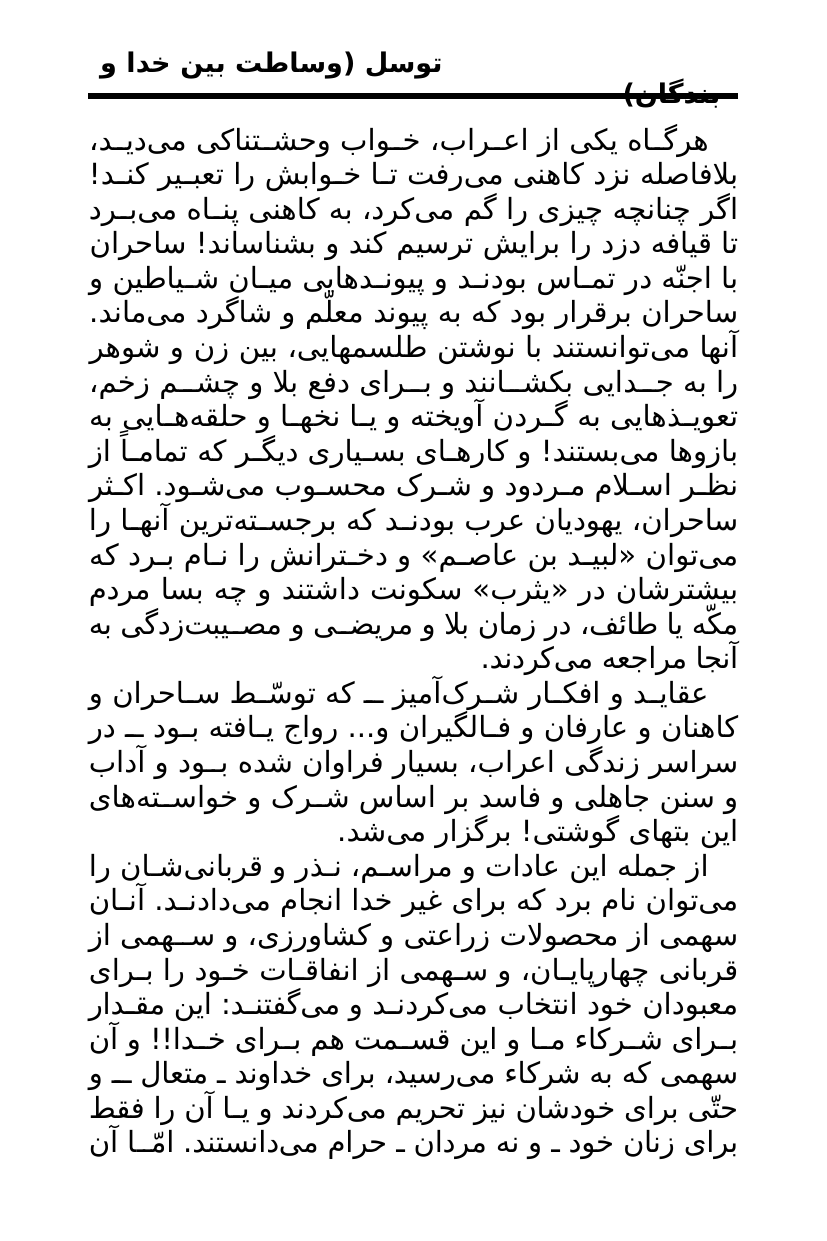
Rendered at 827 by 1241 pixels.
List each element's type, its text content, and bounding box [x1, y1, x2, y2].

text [89, 849, 738, 1160]
text هرگاه‌ یكی‌ از اعراب‌، خواب‌ وحشتناكی‌ می‌دید، بلافاصله‌ نزد كاهنی‌ می‌رفت‌ تا خوابش‌ را تعبیر كند! اگر چنانچه‌ چیزی‌ را گم‌ می‌كرد، به‌ كاهنی‌ پناه‌ می‌برد تا قیافه‌ دزد را برایش‌ ترسیم‌ كند و بشناساند! ساحران‌ با اجنّه‌ در تماس‌ بودند و پیوندهایی‌ میان‌ شیاطین‌ و ساحران‌ برقرار بود كه‌ به‌ پیوند معلّم‌ و شاگرد می‌ماند. آنها می‌توانستند با نوشتن‌ طلسمهایی‌، بین‌ زن‌ و شوهر را به‌ جدایی‌ بكشانند و برای‌ دفع‌ بلا و چشم‌ زخم‌، تعویذهایی‌ به‌ گردن‌ آویخته‌ و یا نخها و حلقه‌هایی‌ به‌ بازوها می‌بستند! و كارهای‌ بسیاری‌ دیگر كه‌ تماماً از نظر اسلام‌ مردود و شرک محسوب‌ می‌شود. اكثر ساحران‌، یهودیان‌ عرب‌ بودند كه‌ برجسته‌ترین‌ آنها را می‌توان‌ «لبید بن‌ عاصم‌» و دخترانش‌ را نام‌ برد كه‌ بیشترشان‌ در «یثرب‌» سكونت‌ داشتند و چه‌ بسا مردم‌ مكّه‌ یا طائف‌، در زمان‌ بلا و مریضی‌ و مصیبت‌زدگی‌ به‌ آنجا مراجعه‌ می‌كردند. [89, 123, 738, 676]
text عقاید و افكار شرک‌آمیز ـ كه‌ توسّط‌ ساحران‌ و كاهنان‌ و عارفان‌ و فالگیران‌ و... رواج‌ یافته‌ بود ـ در سراسر زندگی‌ اعراب‌، بسیار فراوان‌ شده‌ بود و آداب‌ و سنن‌ جاهلی‌ و فاسد بر اساس‌ شرک و خواسته‌های‌ این‌ بتهای‌ گوشتی‌! برگزار می‌شد. [89, 676, 738, 848]
